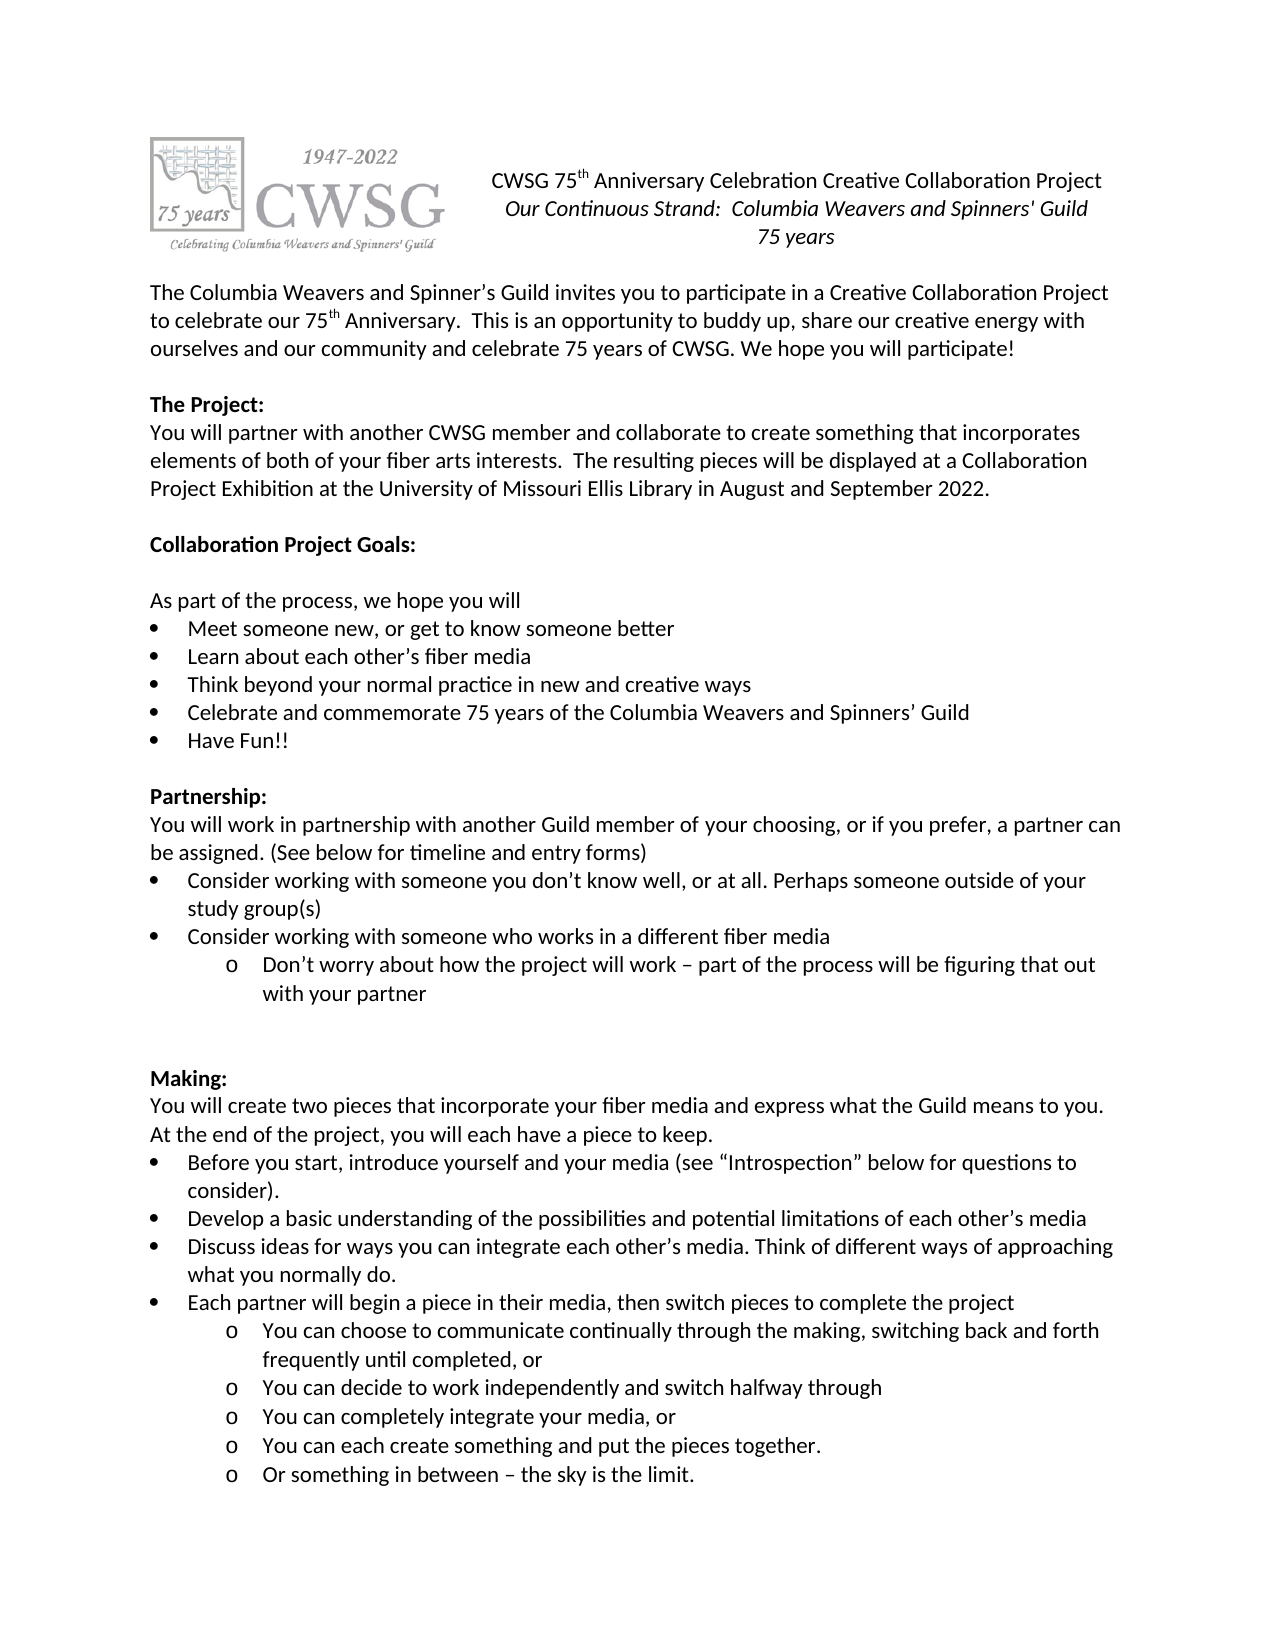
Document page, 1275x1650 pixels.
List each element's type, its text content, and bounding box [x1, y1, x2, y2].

list Have Fun!! [150, 726, 1125, 754]
list Or something in between – the sky is the limit. [225, 1461, 1125, 1490]
list You can each create something and put the pieces together. [225, 1431, 1125, 1461]
list Don’t worry about how the project will work – part of the process will be figuring that out with your partner [225, 950, 1125, 1008]
list Each partner will begin a piece in their media, then switch pieces to complete the project [150, 1288, 1125, 1316]
list Think beyond your normal practice in new and creative ways [150, 670, 1125, 698]
text The Project: [150, 390, 1125, 418]
text You will work in partnership with another Guild member of your choosing, or if you prefer, a partner can be assigned. (See below for timeline and entry forms) [150, 810, 1125, 866]
text Making: [150, 1064, 1125, 1092]
text Our Continuous Strand: Columbia Weavers and Spinners' Guild [451, 194, 1125, 222]
text CWSG 75th Anniversary Celebration Creative Collaboration Project [451, 166, 1125, 194]
list Celebrate and commemorate 75 years of the Columbia Weavers and Spinners’ Guild [150, 698, 1125, 726]
text Partnership: [150, 782, 1125, 810]
text You will create two pieces that incorporate your fiber media and express what the Guild means to you. At the end of the project, you will each have a piece to keep. [150, 1092, 1125, 1148]
text As part of the process, we hope you will [150, 586, 1125, 614]
list Develop a basic understanding of the possibilities and potential limitations of each other’s media [150, 1204, 1125, 1232]
text The Columbia Weavers and Spinner’s Guild invites you to participate in a Creative Collaboration Project to celebrate our 75th Anniversary. This is an opportunity to buddy up, share our creative energy with ourselves and our community and celebrate 75 years of CWSG. We hope you will participate! [150, 278, 1125, 362]
picture [150, 137, 451, 262]
list Consider working with someone you don’t know well, or at all. Perhaps someone outside of your study group(s) [150, 866, 1125, 922]
list Consider working with someone who works in a different fiber media [150, 922, 1125, 950]
list Discuss ideas for ways you can integrate each other’s media. Think of different ways of approaching what you normally do. [150, 1232, 1125, 1288]
list Learn about each other’s fiber media [150, 642, 1125, 670]
list Meet someone new, or get to know someone better [150, 614, 1125, 642]
list Before you start, introduce yourself and your media (see “Introspection” below for questions to consider). [150, 1148, 1125, 1204]
list You can choose to communicate continually through the making, switching back and forth frequently until completed, or [225, 1316, 1125, 1373]
text 75 years [451, 222, 1125, 250]
list You can decide to work independently and switch halfway through [225, 1373, 1125, 1402]
list You can completely integrate your media, or [225, 1402, 1125, 1431]
text You will partner with another CWSG member and collaborate to create something that incorporates elements of both of your fiber arts interests. The resulting pieces will be displayed at a Collaboration Project Exhibition at the University of Missouri Ellis Library in August and September 2022. [150, 418, 1125, 502]
text Collaboration Project Goals: [150, 530, 1125, 558]
